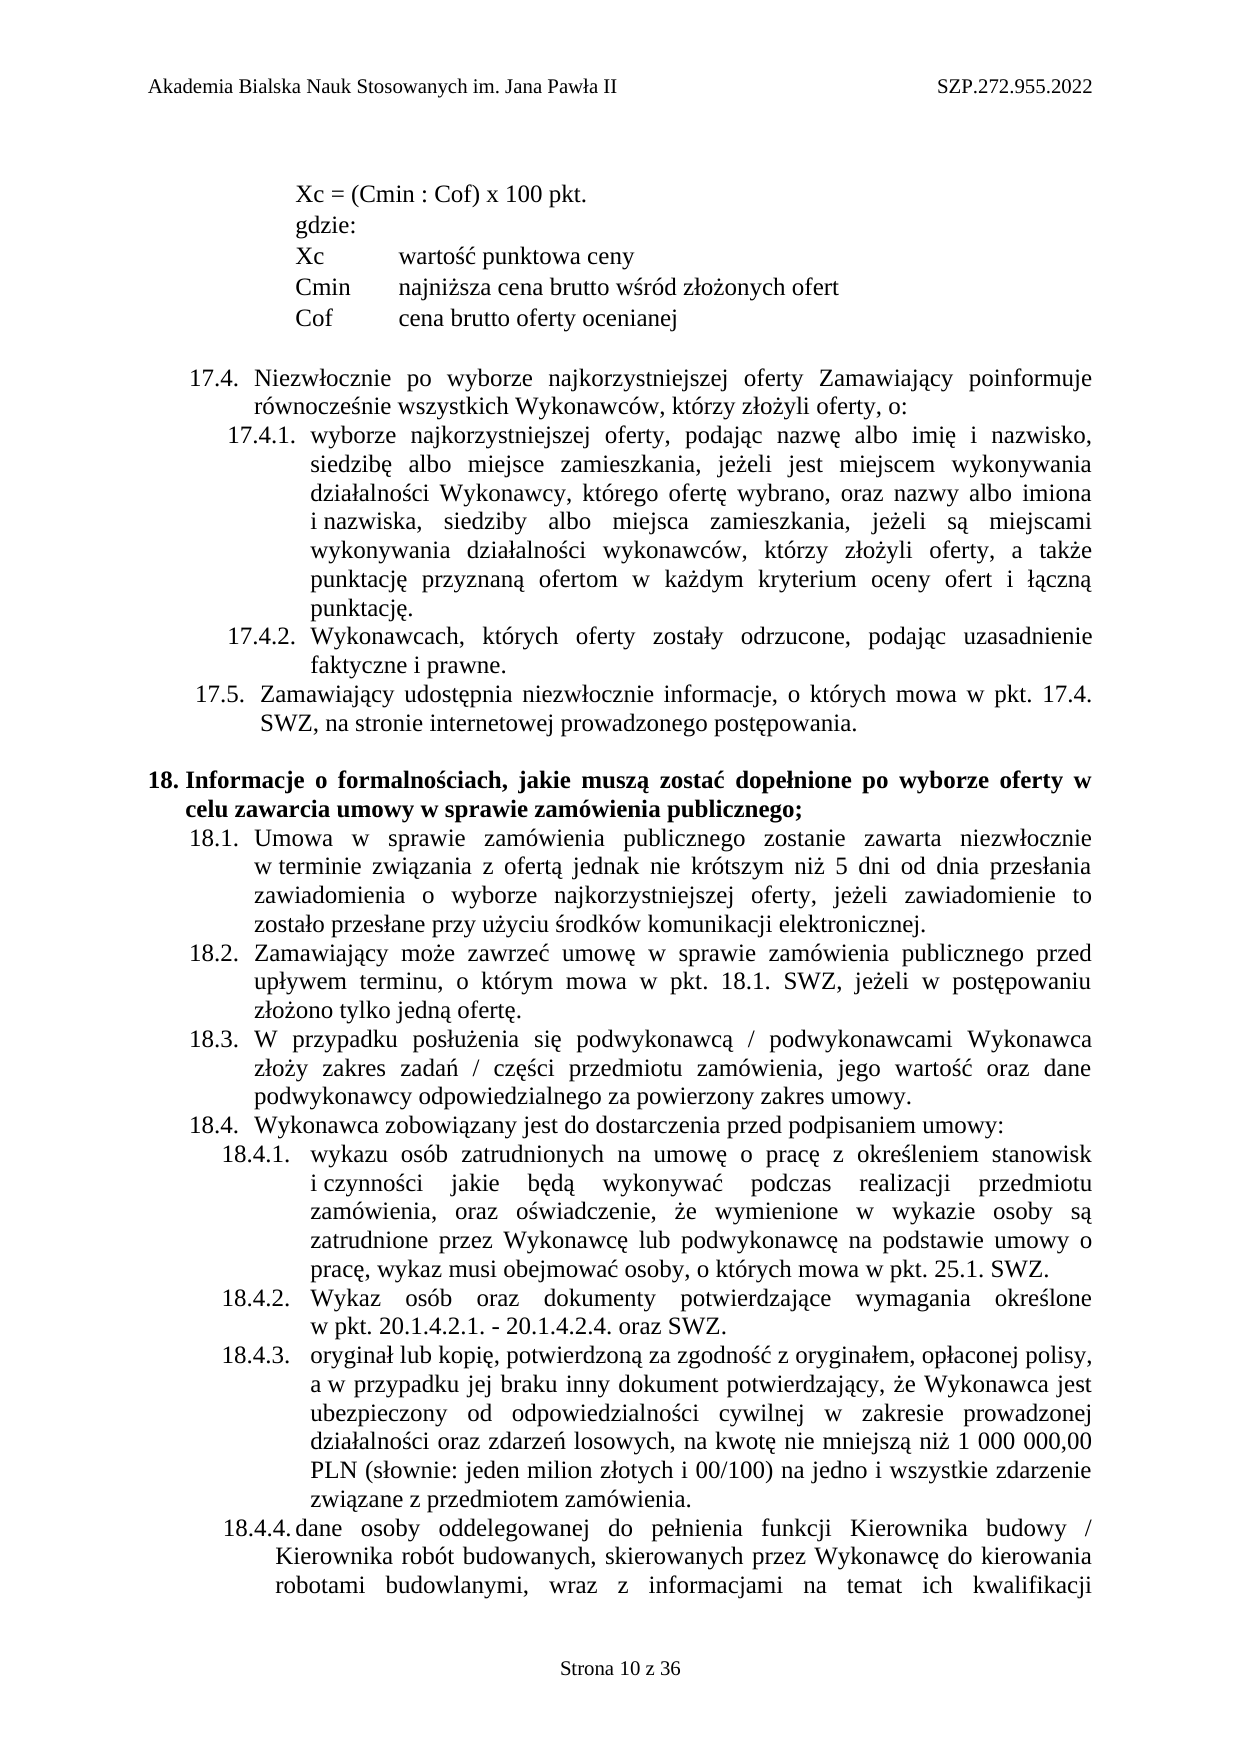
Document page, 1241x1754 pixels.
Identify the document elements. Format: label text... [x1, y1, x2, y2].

list Wykaz osób oraz dokumenty potwierdzające wymagania określone w pkt. 20.1.4.2.1. - 20.1.4.2.4. oraz SWZ. [221, 1283, 1093, 1340]
text gdzie: [295, 210, 1093, 238]
text Xc = (Cmin : Cof) x 100 pkt. [295, 179, 1093, 207]
text Cof cena brutto oferty ocenianej [295, 303, 1093, 332]
text Xc wartość punktowa ceny [295, 241, 1093, 269]
list wyborze najkorzystniejszej oferty, podając nazwę albo imię i nazwisko, siedzibę albo miejsce zamieszkania, jeżeli jest miejscem wykonywania działalności Wykonawcy, którego ofertę wybrano, oraz nazwy albo imiona i nazwiska, siedziby albo miejsca zamieszkania, jeżeli są miejscami wykonywania działalności wykonawców, którzy złożyli oferty, a także punktację przyznaną ofertom w każdym kryterium oceny ofert i łączną punktację. [227, 420, 1093, 621]
list Umowa w sprawie zamówienia publicznego zostanie zawarta niezwłocznie w terminie związania z ofertą jednak nie krótszym niż 5 dni od dnia przesłania zawiadomienia o wyborze najkorzystniejszej oferty, jeżeli zawiadomienie to zostało przesłane przy użyciu środków komunikacji elektronicznej. [189, 823, 1093, 938]
list oryginał lub kopię, potwierdzoną za zgodność z oryginałem, opłaconej polisy, a w przypadku jej braku inny dokument potwierdzający, że Wykonawca jest ubezpieczony od odpowiedzialności cywilnej w zakresie prowadzonej działalności oraz zdarzeń losowych, na kwotę nie mniejszą niż 1 000 000,00 PLN (słownie: jeden milion złotych i 00/100) na jedno i wszystkie zdarzenie związane z przedmiotem zamówienia. [221, 1340, 1093, 1513]
list W przypadku posłużenia się podwykonawcą / podwykonawcami Wykonawca złoży zakres zadań / części przedmiotu zamówienia, jego wartość oraz dane podwykonawcy odpowiedzialnego za powierzony zakres umowy. [189, 1024, 1093, 1110]
list Wykonawcach, których oferty zostały odrzucone, podając uzasadnienie faktyczne i prawne. [227, 621, 1093, 679]
list Zamawiający może zawrzeć umowę w sprawie zamówienia publicznego przed upływem terminu, o którym mowa w pkt. 18.1. SWZ, jeżeli w postępowaniu złożono tylko jedną ofertę. [189, 938, 1093, 1024]
list wykazu osób zatrudnionych na umowę o pracę z określeniem stanowisk i czynności jakie będą wykonywać podczas realizacji przedmiotu zamówienia, oraz oświadczenie, że wymienione w wykazie osoby są zatrudnione przez Wykonawcę lub podwykonawcę na podstawie umowy o pracę, wykaz musi obejmować osoby, o których mowa w pkt. 25.1. SWZ. [221, 1139, 1093, 1283]
list Niezwłocznie po wyborze najkorzystniejszej oferty Zamawiający poinformuje równocześnie wszystkich Wykonawców, którzy złożyli oferty, o: [189, 363, 1093, 420]
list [223, 1513, 1093, 1599]
text Cmin najniższa cena brutto wśród złożonych ofert [295, 272, 1093, 301]
list Wykonawca zobowiązany jest do dostarczenia przed podpisaniem umowy: [189, 1110, 1093, 1139]
list Zamawiający udostępnia niezwłocznie informacje, o których mowa w pkt. 17.4. SWZ, na stronie internetowej prowadzonego postępowania. [195, 679, 1093, 736]
list Informacje o formalnościach, jakie muszą zostać dopełnione po wyborze oferty w celu zawarcia umowy w sprawie zamówienia publicznego; [148, 765, 1093, 823]
